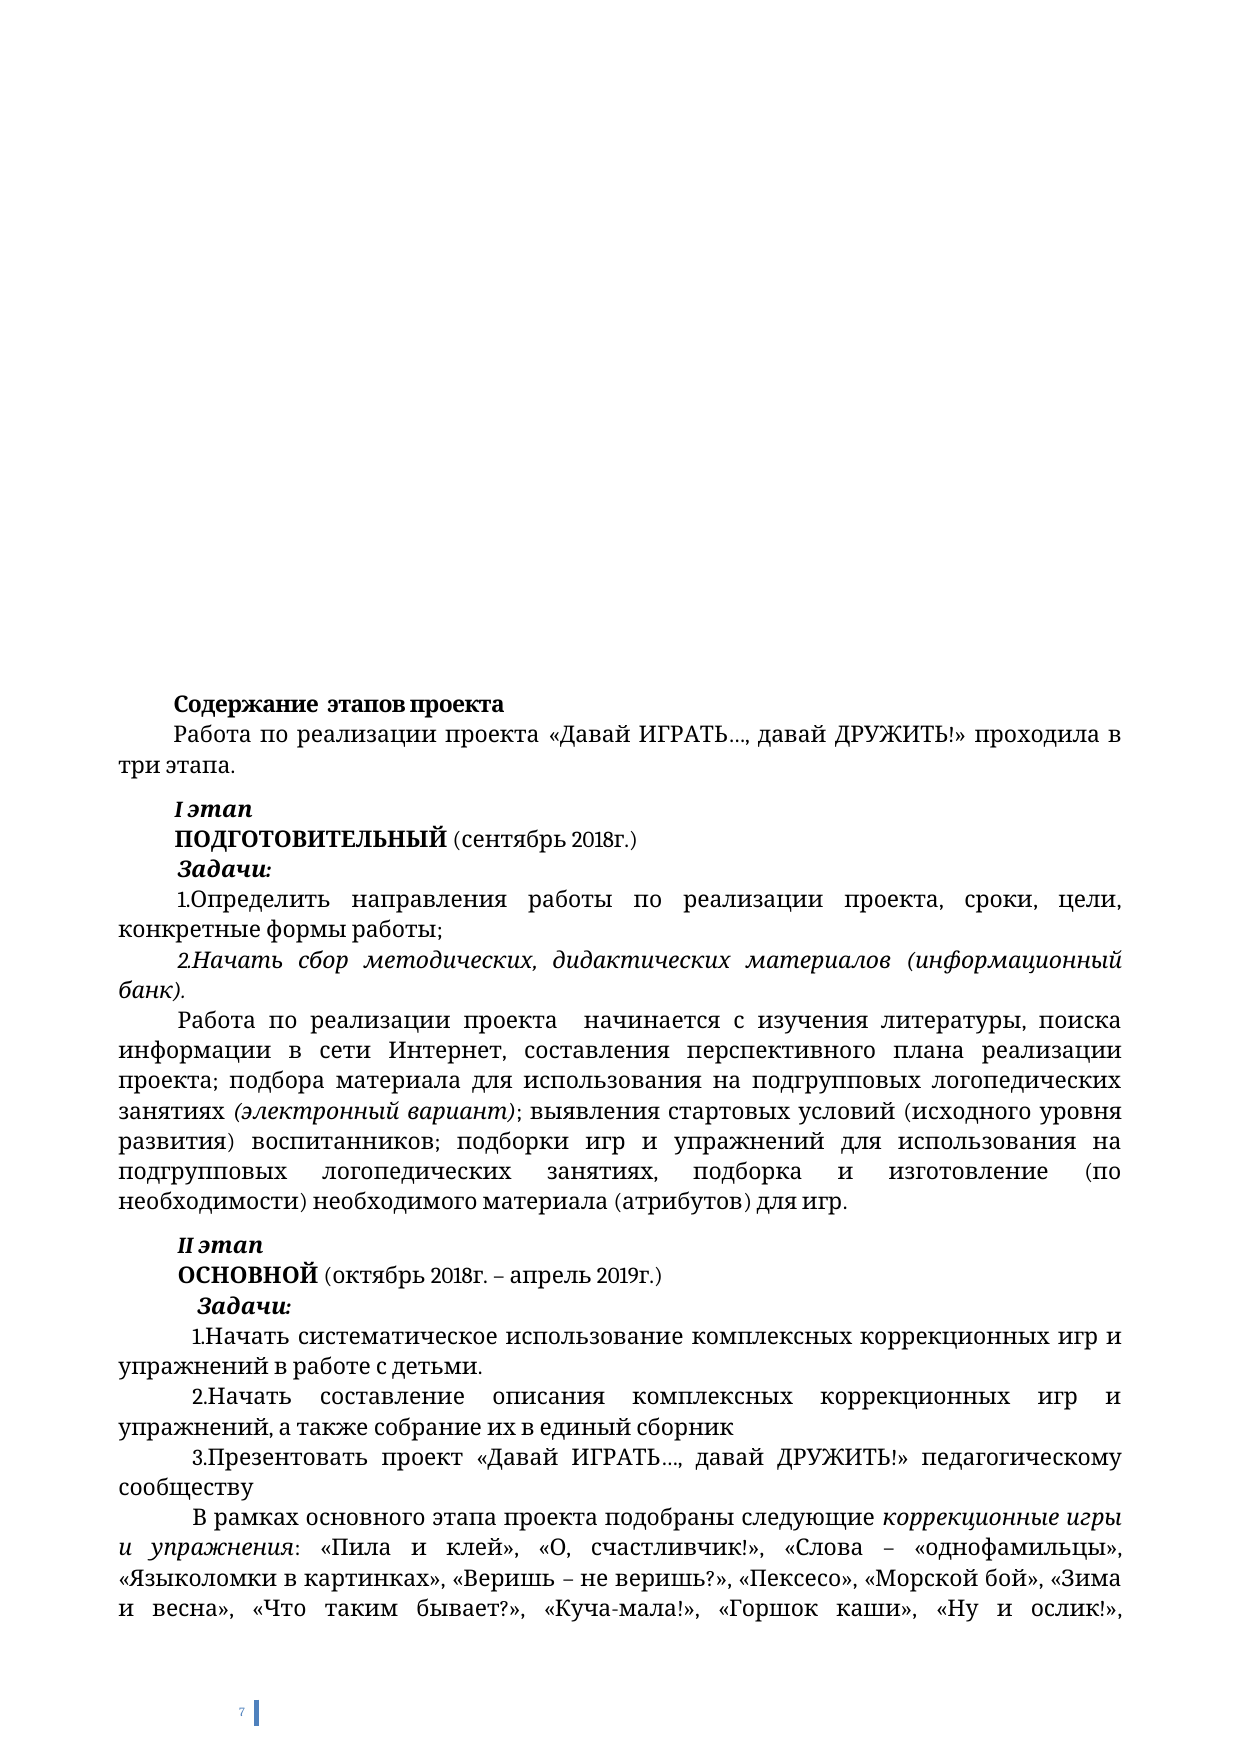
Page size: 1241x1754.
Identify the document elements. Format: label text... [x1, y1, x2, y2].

text Содержание этапов проекта [118, 692, 1122, 718]
text ПОДГОТОВИТЕЛЬНЫЙ (сентябрь 2018г.) [118, 827, 1122, 853]
text 3.Презентовать проект «Давай ИГРАТЬ…, давай ДРУЖИТЬ!» педагогическому сообществу [118, 1444, 1122, 1501]
text Работа по реализации проекта «Давай ИГРАТЬ…, давай ДРУЖИТЬ!» проходила в три этапа. [118, 722, 1122, 779]
text ОСНОВНОЙ (октябрь 2018г. – апрель 2019г.) [118, 1263, 1122, 1290]
text Задачи: [118, 1293, 1122, 1320]
text Задачи: [118, 857, 1122, 883]
text Работа по реализации проекта начинается с изучения литературы, поиска информации в сети Интернет, составления перспективного плана реализации проекта; подбора материала для использования на подгрупповых логопедических занятиях (электронный вариант); выявления стартовых условий (исходного уровня развития) воспитанников; подборки игр и упражнений для использования на подгрупповых логопедических занятиях, подборка и изготовление (по необходимости) необходимого материала (атрибутов) для игр. [118, 1008, 1122, 1216]
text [118, 1505, 1122, 1622]
text 2.Начать сбор методических, дидактических материалов (информационный банк). [118, 947, 1122, 1004]
text II этап [118, 1233, 1122, 1259]
text 2.Начать составление описания комплексных коррекционных игр и упражнений, а также собрание их в единый сборник [118, 1384, 1122, 1441]
text I этап [118, 796, 1122, 823]
text 1.Начать систематическое использование комплексных коррекционных игр и упражнений в работе с детьми. [118, 1324, 1122, 1380]
text 1.Определить направления работы по реализации проекта, сроки, цели, конкретные формы работы; [118, 887, 1122, 944]
